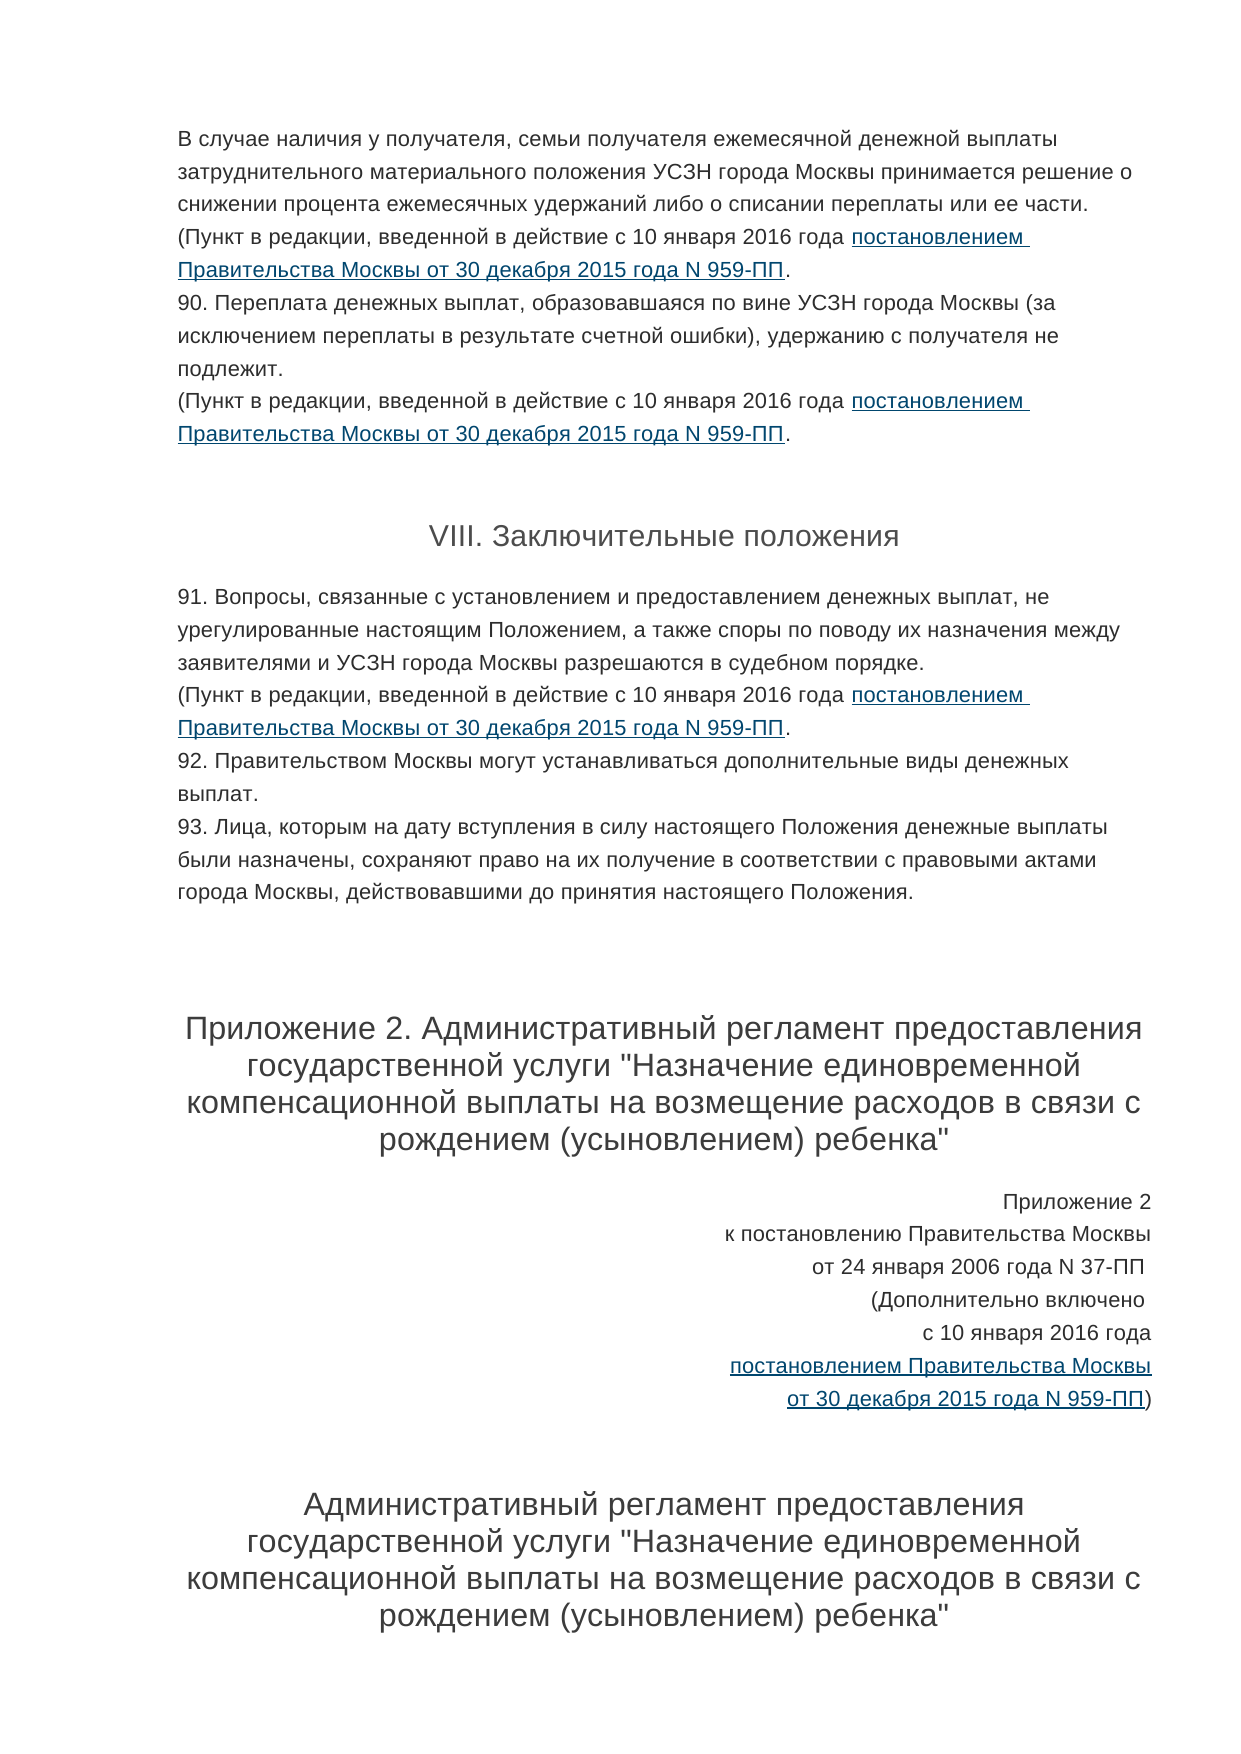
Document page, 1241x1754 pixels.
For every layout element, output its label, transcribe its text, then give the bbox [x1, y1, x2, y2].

text 90. Переплата денежных выплат, образовавшаяся по вине УСЗН города Москвы (за исключением переплаты в результате счетной ошибки), удержанию с получателя не подлежит. (Пункт в редакции, введенной в действие с 10 января 2016 года постановлением Правительства Москвы от 30 декабря 2015 года N 959-ПП. [177, 282, 1152, 479]
text 93. Лица, которым на дату вступления в силу настоящего Положения денежные выплаты были назначены, сохраняют право на их получение в соответствии с правовыми актами города Москвы, действовавшими до принятия настоящего Положения. [177, 806, 1152, 970]
text 92. Правительством Москвы могут устанавливаться дополнительные виды денежных выплат. [177, 740, 1152, 806]
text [177, 118, 1152, 282]
text Административный регламент предоставления государственной услуги "Назначение единовременной компенсационной выплаты на возмещение расходов в связи с рождением (усыновлением) ребенка" [177, 1411, 1152, 1633]
text Приложение 2. Административный регламент предоставления государственной услуги "Назначение единовременной компенсационной выплаты на возмещение расходов в связи с рождением (усыновлением) ребенка" [177, 1009, 1152, 1157]
text 91. Вопросы, связанные с установлением и предоставлением денежных выплат, не урегулированные настоящим Положением, а также споры по поводу их назначения между заявителями и УСЗН города Москвы разрешаются в судебном порядке. (Пункт в редакции, введенной в действие с 10 января 2016 года постановлением Правительства Москвы от 30 декабря 2015 года N 959-ПП. [177, 576, 1152, 740]
text VIII. Заключительные положения [177, 518, 1152, 553]
text Приложение 2 к постановлению Правительства Москвы от 24 января 2006 года N 37-ПП (Дополнительно включено с 10 января 2016 года постановлением Правительства Москвы от 30 декабря 2015 года N 959-ПП) [177, 1181, 1152, 1411]
